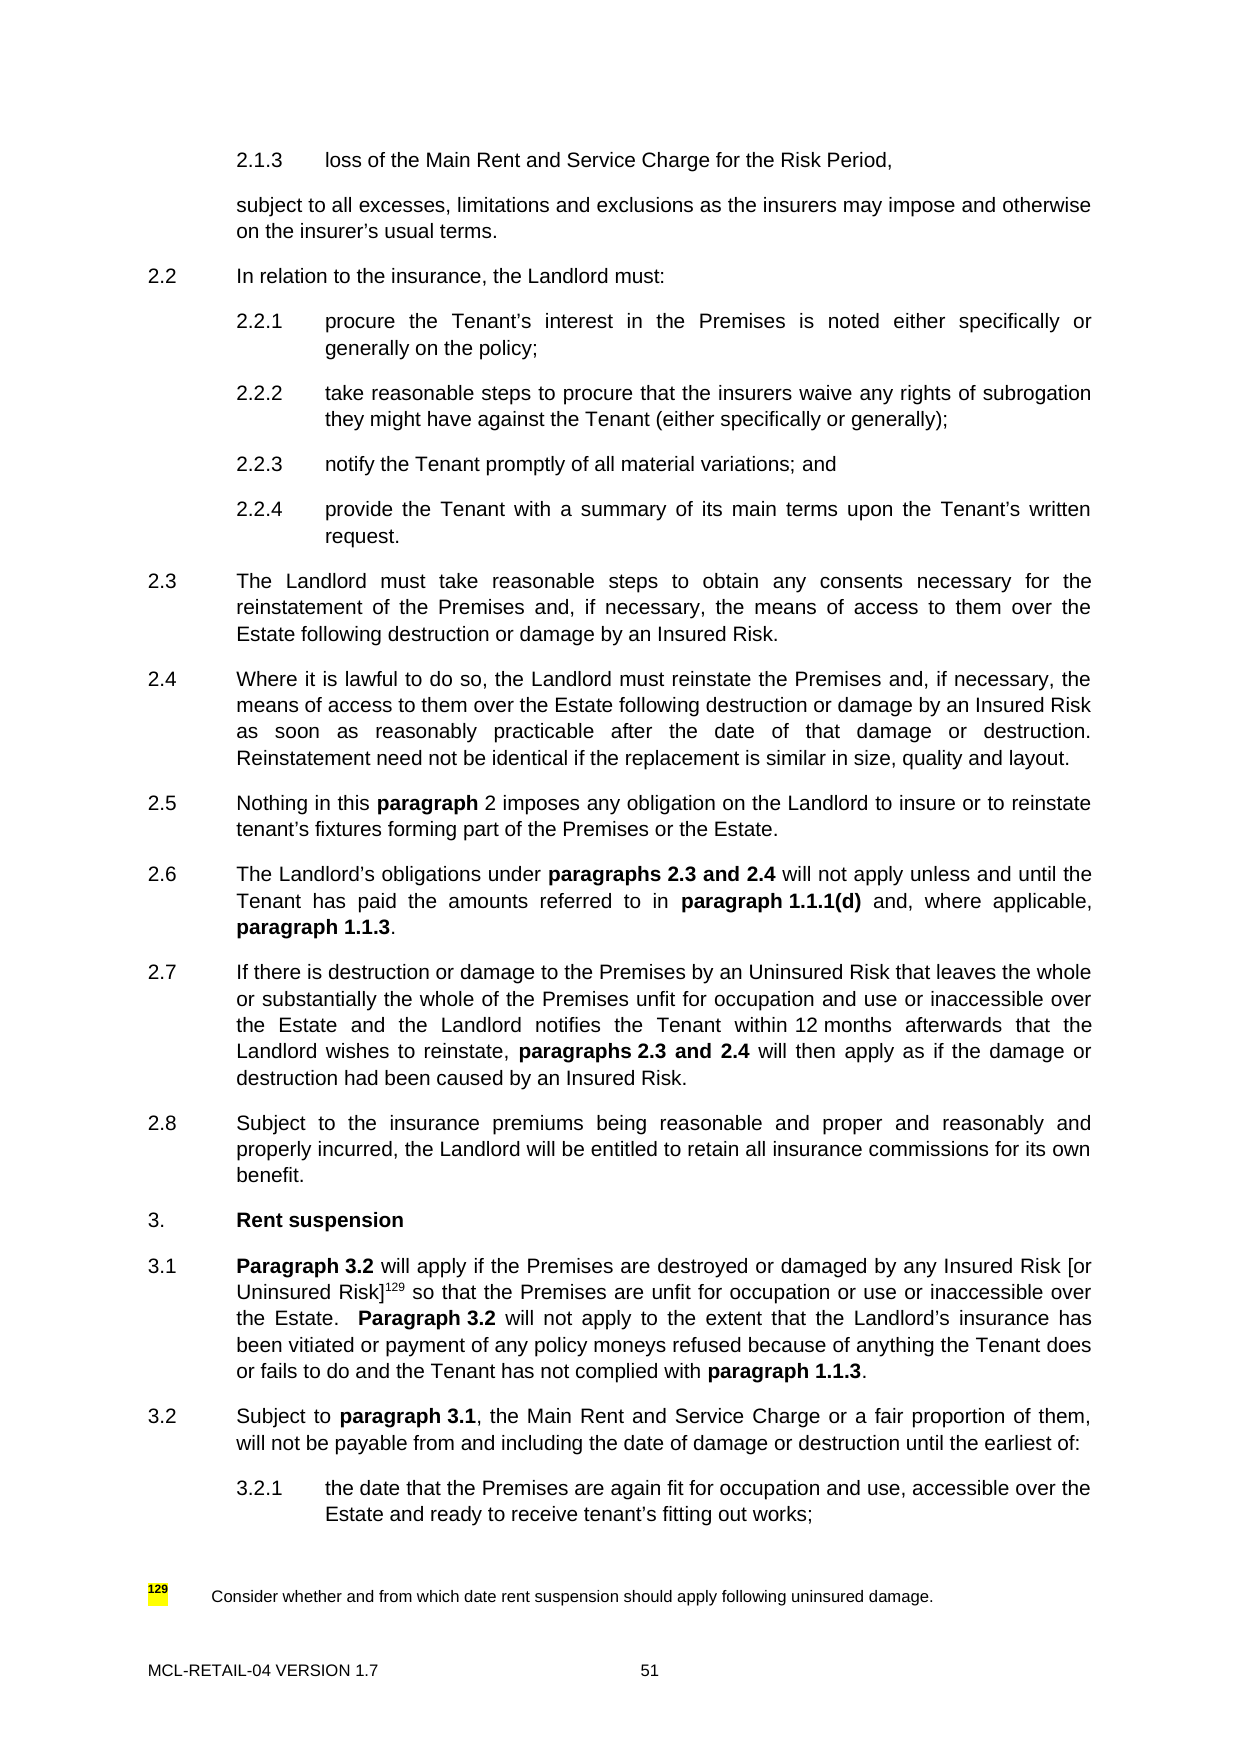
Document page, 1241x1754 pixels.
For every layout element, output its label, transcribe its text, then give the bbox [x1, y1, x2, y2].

text take reasonable steps to procure that the insurers waive any rights of subrogation they might have against the Tenant (either specifically or generally); [236, 381, 1093, 431]
text Paragraph 3.2 will apply if the Premises are destroyed or damaged by any Insured Risk [or Uninsured Risk] so that the Premises are unfit for occupation or use or inaccessible over the Estate. Paragraph 3.2 will not apply to the extent that the Landlord’s insurance has been vitiated or payment of any policy moneys refused because of anything the Tenant does or fails to do and the Tenant has not complied with paragraph 1.1.3. [148, 1253, 1093, 1383]
text notify the Tenant promptly of all material variations; and [236, 452, 1093, 476]
text Subject to the insurance premiums being reasonable and proper and reasonably and properly incurred, the Landlord will be entitled to retain all insurance commissions for its own benefit. [148, 1111, 1093, 1187]
text Nothing in this paragraph 2 imposes any obligation on the Landlord to insure or to reinstate tenant’s fixtures forming part of the Premises or the Estate. [148, 791, 1093, 841]
text Where it is lawful to do so, the Landlord must reinstate the Premises and, if necessary, the means of access to them over the Estate following destruction or damage by an Insured Risk as soon as reasonably practicable after the date of that damage or destruction. Reinstatement need not be identical if the replacement is similar in size, quality and layout. [148, 667, 1093, 769]
text If there is destruction or damage to the Premises by an Uninsured Risk that leaves the whole or substantially the whole of the Premises unfit for occupation and use or inaccessible over the Estate and the Landlord notifies the Tenant within 12 months afterwards that the Landlord wishes to reinstate, paragraphs 2.3 and 2.4 will then apply as if the damage or destruction had been caused by an Insured Risk. [148, 960, 1093, 1089]
text procure the Tenant’s interest in the Premises is noted either specifically or generally on the policy; [236, 309, 1093, 359]
text Subject to paragraph 3.1, the Main Rent and Service Charge or a fair proportion of them, will not be payable from and including the date of damage or destruction until the earliest of: [148, 1404, 1093, 1454]
text The Landlord’s obligations under paragraphs 2.3 and 2.4 will not apply unless and until the Tenant has paid the amounts referred to in paragraph 1.1.1(d) and, where applicable, paragraph 1.1.3. [148, 862, 1093, 939]
text the date that the Premises are again fit for occupation and use, accessible over the Estate and ready to receive tenant’s fitting out works; [236, 1475, 1093, 1526]
text Rent suspension [148, 1208, 1093, 1232]
text In relation to the insurance, the Landlord must: [148, 264, 1093, 288]
text provide the Tenant with a summary of its main terms upon the Tenant’s written request. [236, 497, 1093, 548]
text loss of the Main Rent and Service Charge for the Risk Period, [236, 148, 1093, 172]
text The Landlord must take reasonable steps to obtain any consents necessary for the reinstatement of the Premises and, if necessary, the means of access to them over the Estate following destruction or damage by an Insured Risk. [148, 569, 1093, 645]
text subject to all excesses, limitations and exclusions as the insurers may impose and otherwise on the insurer’s usual terms. [236, 193, 1093, 243]
